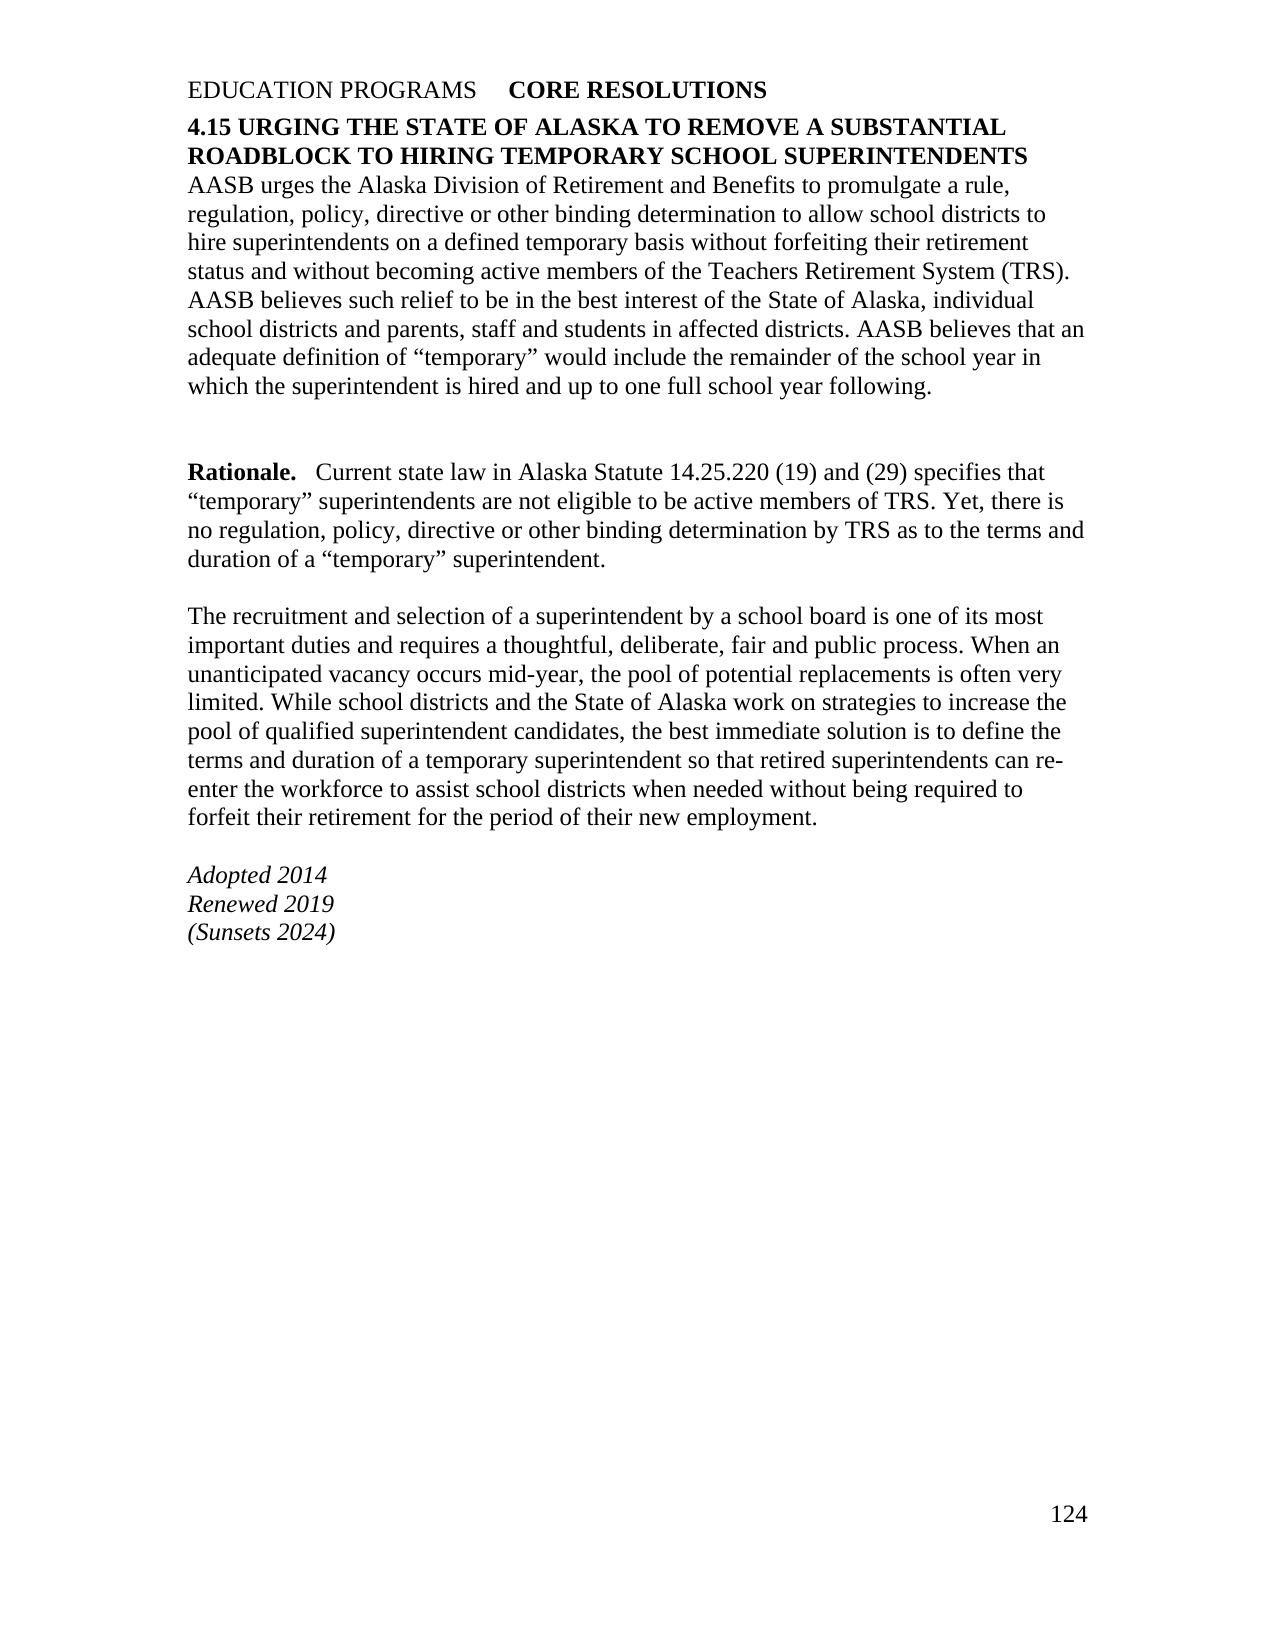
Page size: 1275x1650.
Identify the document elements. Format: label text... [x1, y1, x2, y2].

text Adopted 2014 [187, 860, 1087, 889]
text (Sunsets 2024) [187, 917, 1087, 946]
text AASB urges the Alaska Division of Retirement and Benefits to promulgate a rule, regulation, policy, directive or other binding determination to allow school districts to hire superintendents on a defined temporary basis without forfeiting their retirement status and without becoming active members of the Teachers Retirement System (TRS). AASB believes such relief to be in the best interest of the State of Alaska, individual school districts and parents, staff and students in affected districts. AASB believes that an adequate definition of “temporary” would include the remainder of the school year in which the superintendent is hired and up to one full school year following. [187, 170, 1087, 400]
text The recruitment and selection of a superintendent by a school board is one of its most important duties and requires a thoughtful, deliberate, fair and public process. When an unanticipated vacancy occurs mid-year, the pool of potential replacements is often very limited. While school districts and the State of Alaska work on strategies to increase the pool of qualified superintendent candidates, the best immediate solution is to define the terms and duration of a temporary superintendent so that retired superintendents can re-enter the workforce to assist school districts when needed without being required to forfeit their retirement for the period of their new employment. [187, 601, 1087, 831]
text Renewed 2019 [187, 889, 1087, 917]
text Rationale. Current state law in Alaska Statute 14.25.220 (19) and (29) specifies that “temporary” superintendents are not eligible to be active members of TRS. Yet, there is no regulation, policy, directive or other binding determination by TRS as to the terms and duration of a “temporary” superintendent. [187, 457, 1087, 572]
text 4.15 URGING THE STATE OF ALASKA TO REMOVE A SUBSTANTIAL ROADBLOCK TO HIRING TEMPORARY SCHOOL SUPERINTENDENTS [187, 112, 1087, 170]
